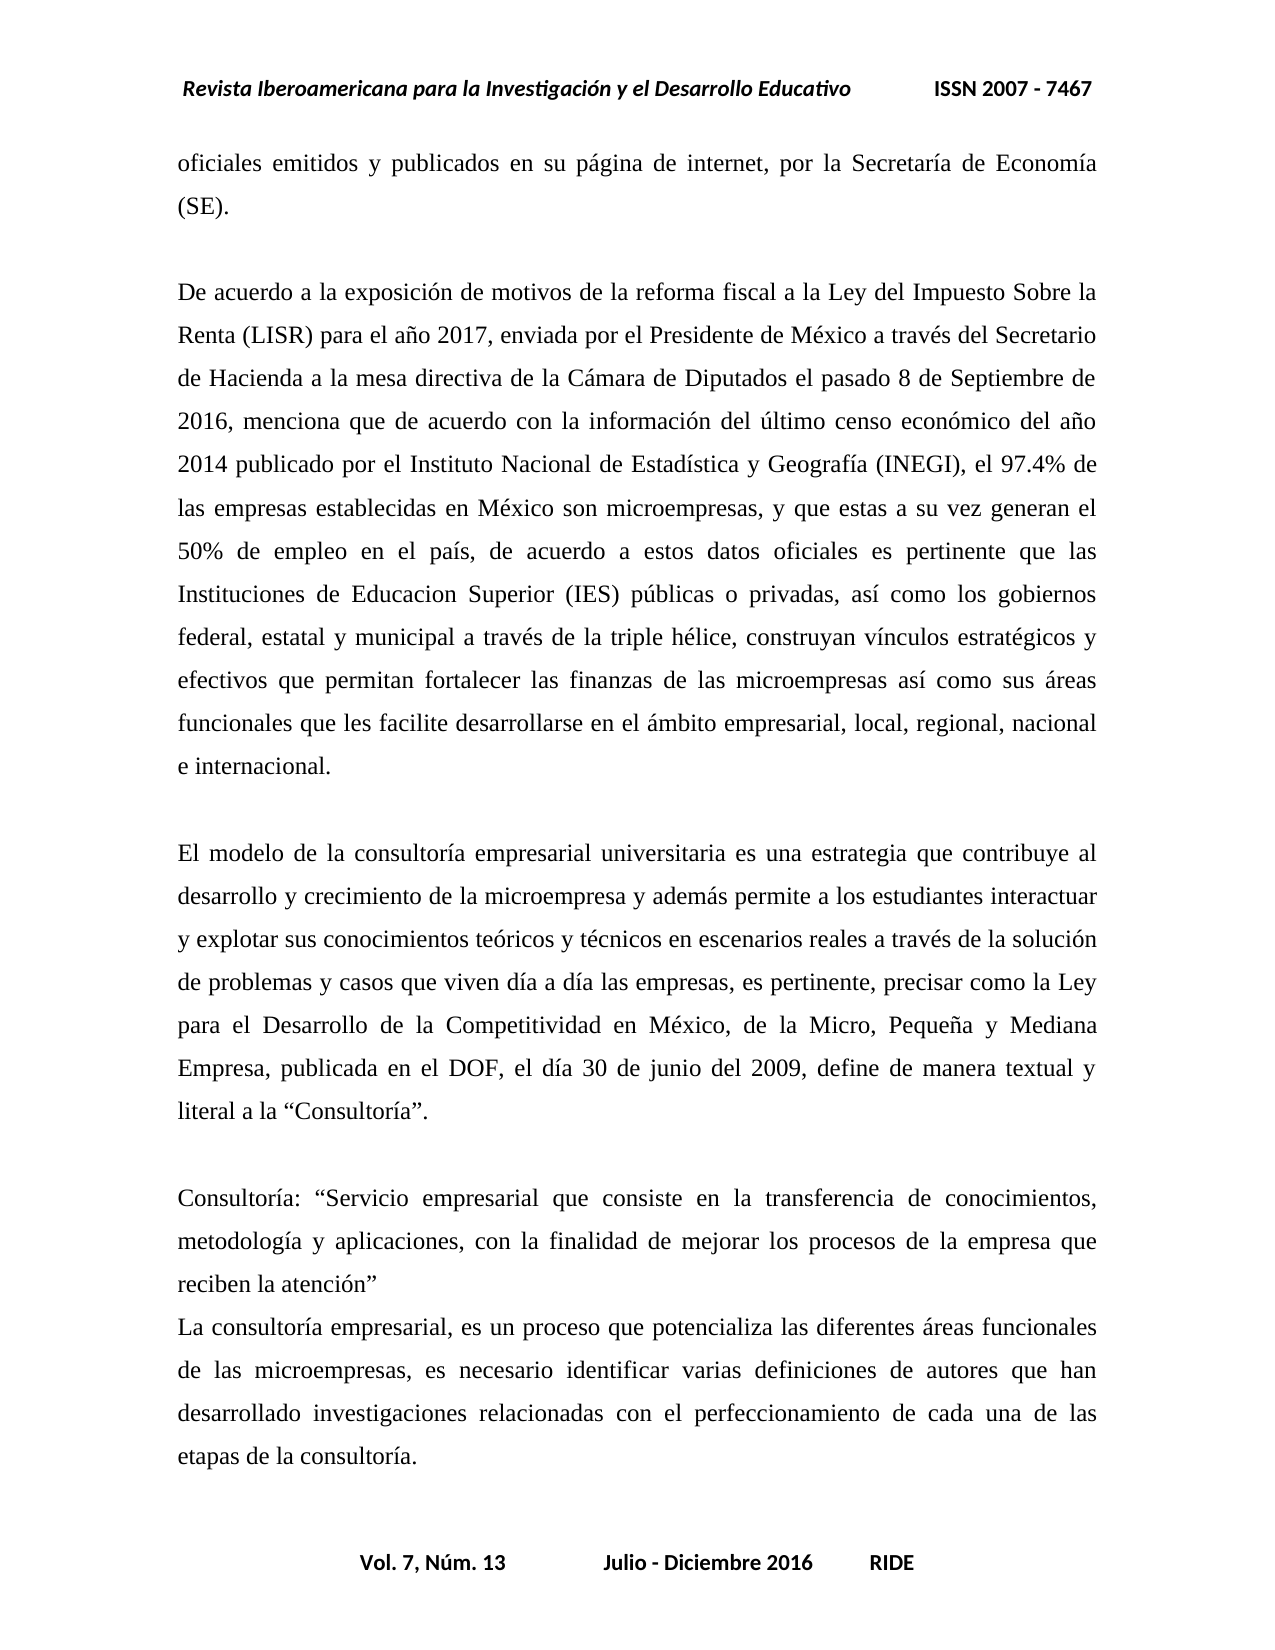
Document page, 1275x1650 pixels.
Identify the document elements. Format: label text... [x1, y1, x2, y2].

text Consultoría: “Servicio empresarial que consiste en la transferencia de conocimientos, metodología y aplicaciones, con la finalidad de mejorar los procesos de la empresa que reciben la atención” [177, 1183, 1098, 1298]
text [177, 148, 1098, 219]
text De acuerdo a la exposición de motivos de la reforma fiscal a la Ley del Impuesto Sobre la Renta (LISR) para el año 2017, enviada por el Presidente de México a través del Secretario de Hacienda a la mesa directiva de la Cámara de Diputados el pasado 8 de Septiembre de 2016, menciona que de acuerdo con la información del último censo económico del año 2014 publicado por el Instituto Nacional de Estadística y Geografía (INEGI), el 97.4% de las empresas establecidas en México son microempresas, y que estas a su vez generan el 50% de empleo en el país, de acuerdo a estos datos oficiales es pertinente que las Instituciones de Educacion Superior (IES) públicas o privadas, así como los gobiernos federal, estatal y municipal a través de la triple hélice, construyan vínculos estratégicos y efectivos que permitan fortalecer las finanzas de las microempresas así como sus áreas funcionales que les facilite desarrollarse en el ámbito empresarial, local, regional, nacional e internacional. [177, 277, 1098, 780]
text La consultoría empresarial, es un proceso que potencializa las diferentes áreas funcionales de las microempresas, es necesario identificar varias definiciones de autores que han desarrollado investigaciones relacionadas con el perfeccionamiento de cada una de las etapas de la consultoría. [177, 1312, 1098, 1470]
text El modelo de la consultoría empresarial universitaria es una estrategia que contribuye al desarrollo y crecimiento de la microempresa y además permite a los estudiantes interactuar y explotar sus conocimientos teóricos y técnicos en escenarios reales a través de la solución de problemas y casos que viven día a día las empresas, es pertinente, precisar como la Ley para el Desarrollo de la Competitividad en México, de la Micro, Pequeña y Mediana Empresa, publicada en el DOF, el día 30 de junio del 2009, define de manera textual y literal a la “Consultoría”. [177, 838, 1098, 1125]
